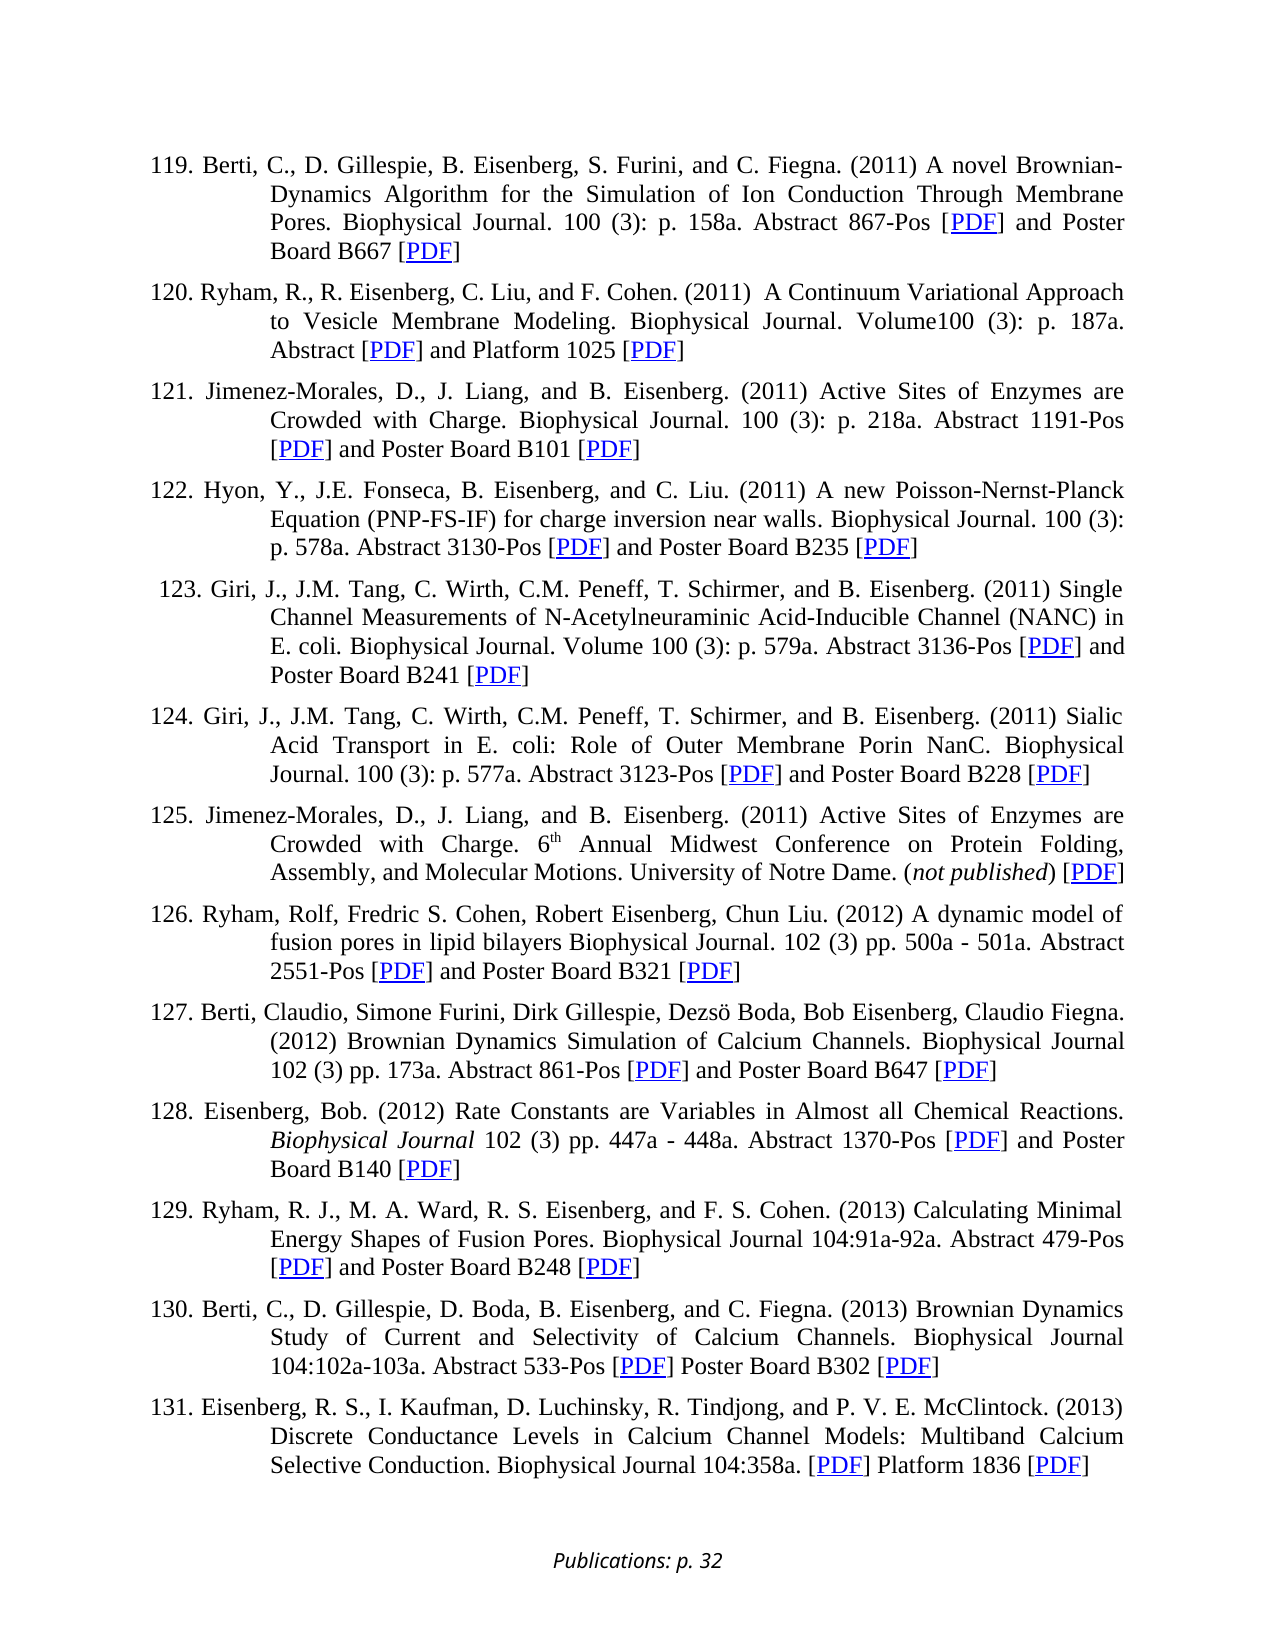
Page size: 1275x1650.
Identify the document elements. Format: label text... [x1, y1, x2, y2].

text 126. Ryham, Rolf, Fredric S. Cohen, Robert Eisenberg, Chun Liu. (2012) A dynamic model of fusion pores in lipid bilayers Biophysical Journal. 102 (3) pp. 500a - 501a. Abstract 2551-Pos [PDF] and Poster Board B321 [PDF] [150, 899, 1125, 985]
text 119. Berti, C., D. Gillespie, B. Eisenberg, S. Furini, and C. Fiegna. (2011) A novel Brownian-Dynamics Algorithm for the Simulation of Ion Conduction Through Membrane Pores. Biophysical Journal. 100 (3): p. 158a. Abstract 867-Pos [PDF] and Poster Board B667 [PDF] [150, 150, 1125, 265]
text 123. Giri, J., J.M. Tang, C. Wirth, C.M. Peneff, T. Schirmer, and B. Eisenberg. (2011) Single Channel Measurements of N-Acetylneuraminic Acid-Inducible Channel (NANC) in E. coli. Biophysical Journal. Volume 100 (3): p. 579a. Abstract 3136-Pos [PDF] and Poster Board B241 [PDF] [150, 574, 1125, 689]
text 121. Jimenez-Morales, D., J. Liang, and B. Eisenberg. (2011) Active Sites of Enzymes are Crowded with Charge. Biophysical Journal. 100 (3): p. 218a. Abstract 1191-Pos [PDF] and Poster Board B101 [PDF] [150, 376, 1125, 462]
text 127. Berti, Claudio, Simone Furini, Dirk Gillespie, Dezsö Boda, Bob Eisenberg, Claudio Fiegna. (2012) Brownian Dynamics Simulation of Calcium Channels. Biophysical Journal 102 (3) pp. 173a. Abstract 861-Pos [PDF] and Poster Board B647 [PDF] [150, 997, 1125, 1084]
text 128. Eisenberg, Bob. (2012) Rate Constants are Variables in Almost all Chemical Reactions. Biophysical Journal 102 (3) pp. 447a - 448a. Abstract 1370-Pos [PDF] and Poster Board B140 [PDF] [150, 1096, 1125, 1182]
text 124. Giri, J., J.M. Tang, C. Wirth, C.M. Peneff, T. Schirmer, and B. Eisenberg. (2011) Sialic Acid Transport in E. coli: Role of Outer Membrane Porin NanC. Biophysical Journal. 100 (3): p. 577a. Abstract 3123-Pos [PDF] and Poster Board B228 [PDF] [150, 701, 1125, 787]
text 131. Eisenberg, R. S., I. Kaufman, D. Luchinsky, R. Tindjong, and P. V. E. McClintock. (2013) Discrete Conductance Levels in Calcium Channel Models: Multiband Calcium Selective Conduction. Biophysical Journal 104:358a. [PDF] Platform 1836 [PDF] [150, 1392, 1125, 1479]
text 125. Jimenez-Morales, D., J. Liang, and B. Eisenberg. (2011) Active Sites of Enzymes are Crowded with Charge. 6th Annual Midwest Conference on Protein Folding, Assembly, and Molecular Motions. University of Notre Dame. (not published) [PDF] [150, 800, 1125, 886]
text 129. Ryham, R. J., M. A. Ward, R. S. Eisenberg, and F. S. Cohen. (2013) Calculating Minimal Energy Shapes of Fusion Pores. Biophysical Journal 104:91a-92a. Abstract 479-Pos [PDF] and Poster Board B248 [PDF] [150, 1195, 1125, 1281]
text 120. Ryham, R., R. Eisenberg, C. Liu, and F. Cohen. (2011) A Continuum Variational Approach to Vesicle Membrane Modeling. Biophysical Journal. Volume100 (3): p. 187a. Abstract [PDF] and Platform 1025 [PDF] [150, 277, 1125, 364]
text 130. Berti, C., D. Gillespie, D. Boda, B. Eisenberg, and C. Fiegna. (2013) Brownian Dynamics Study of Current and Selectivity of Calcium Channels. Biophysical Journal 104:102a-103a. Abstract 533-Pos [PDF] Poster Board B302 [PDF] [150, 1294, 1125, 1380]
text 122. Hyon, Y., J.E. Fonseca, B. Eisenberg, and C. Liu. (2011) A new Poisson-Nernst-Planck Equation (PNP-FS-IF) for charge inversion near walls. Biophysical Journal. 100 (3): p. 578a. Abstract 3130-Pos [PDF] and Poster Board B235 [PDF] [150, 475, 1125, 561]
